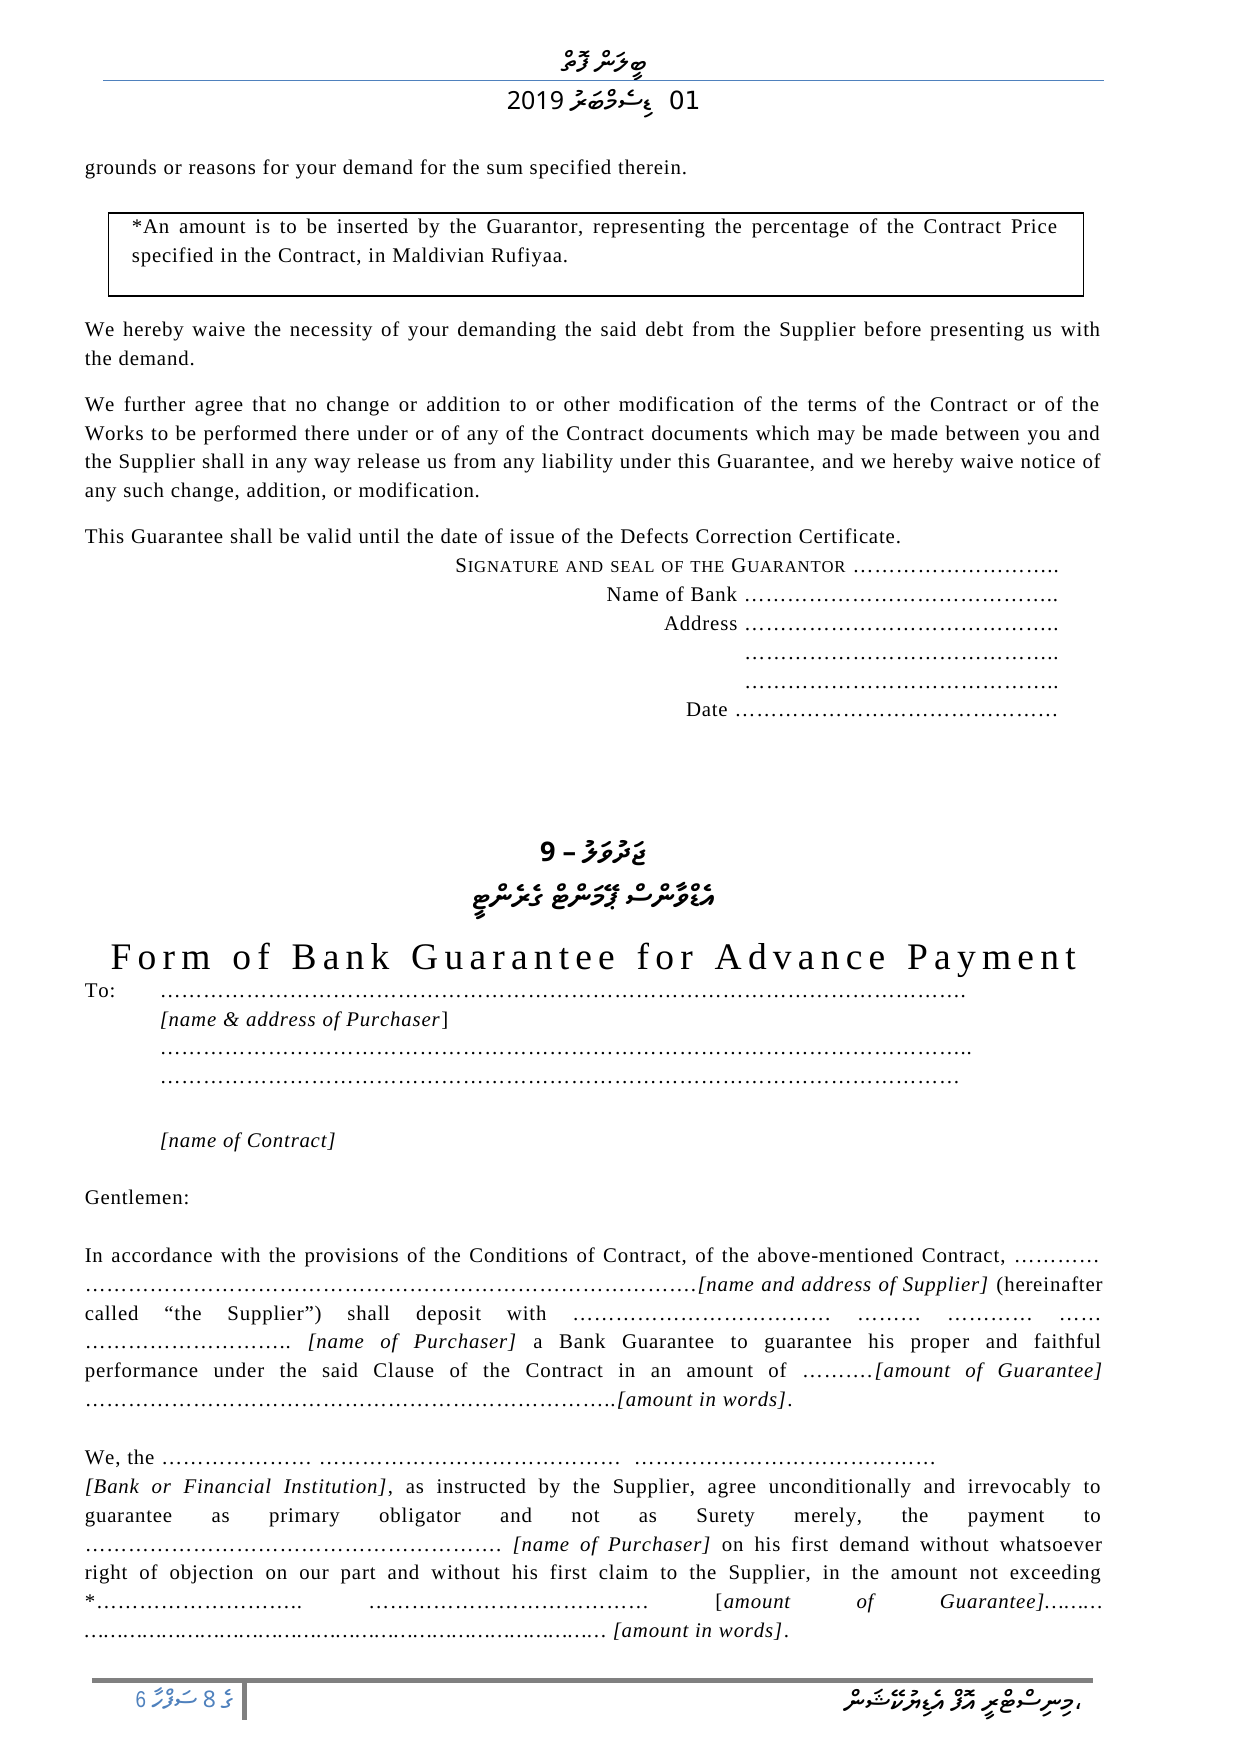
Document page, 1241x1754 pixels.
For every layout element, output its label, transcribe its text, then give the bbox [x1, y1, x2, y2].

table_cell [73, 922, 1114, 1676]
table_header ޖަދުވަލު – 9 [73, 832, 1114, 877]
table_cell އެޑްވާންސް ޕޭމަންޓް ގެރެންޓީ [73, 877, 1114, 922]
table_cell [73, 155, 1114, 803]
